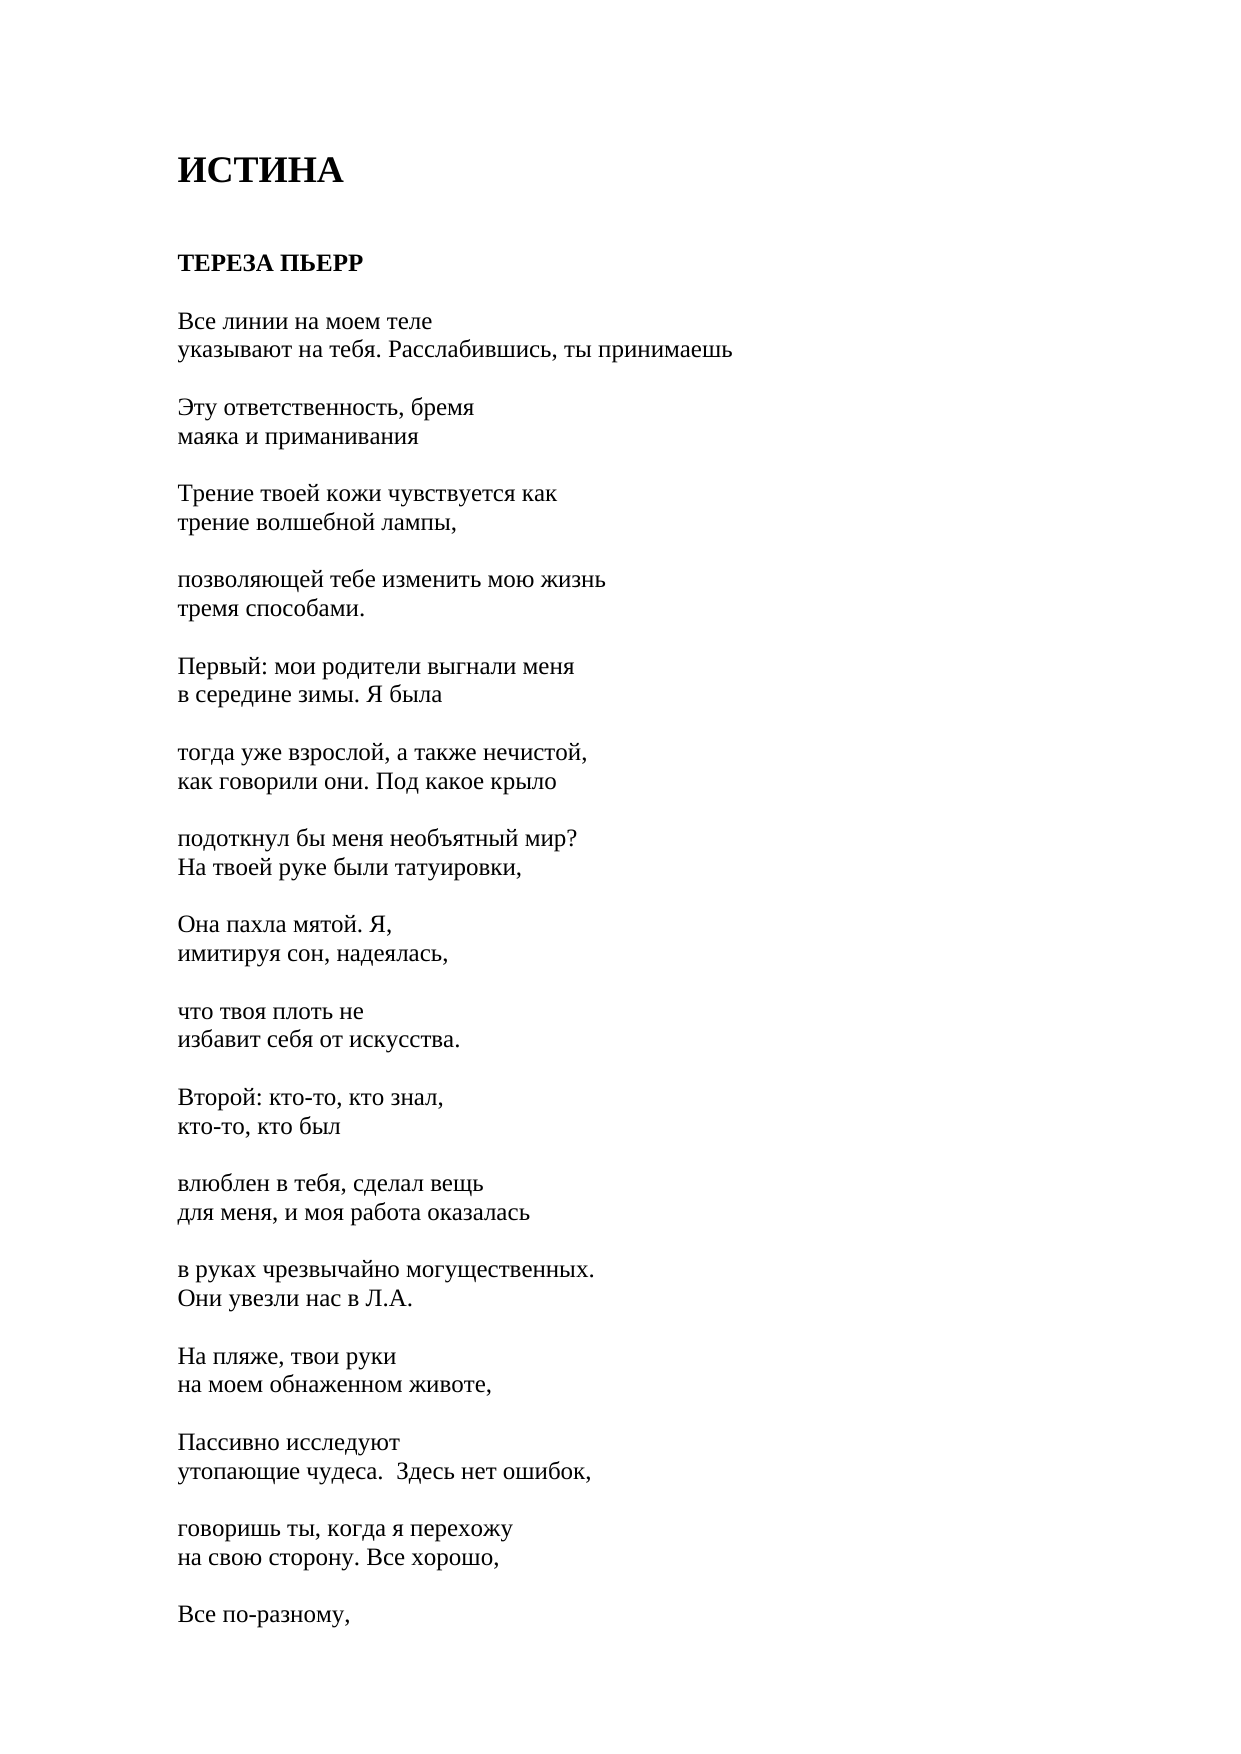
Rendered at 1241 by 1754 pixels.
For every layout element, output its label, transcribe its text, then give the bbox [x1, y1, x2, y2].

text ИСТИНА [177, 147, 1152, 190]
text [177, 219, 1152, 1628]
